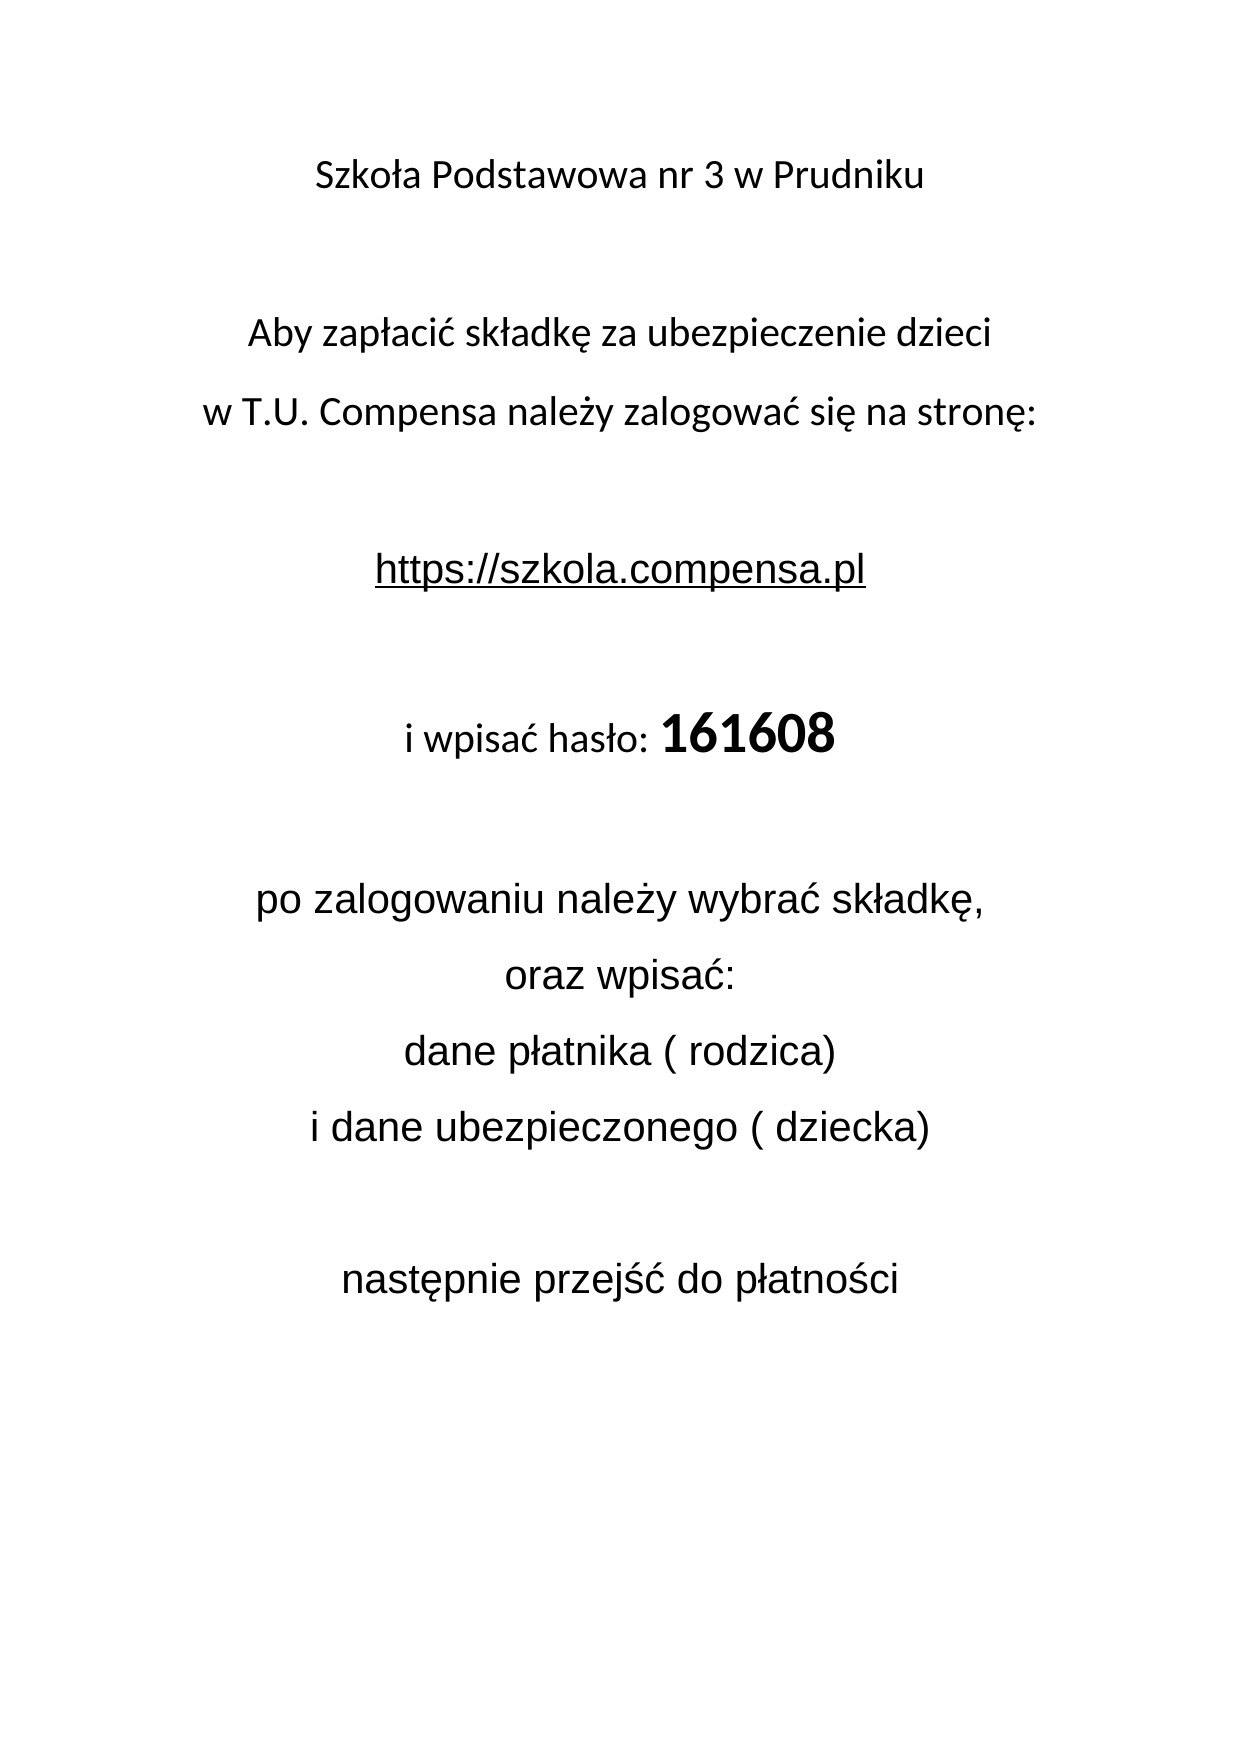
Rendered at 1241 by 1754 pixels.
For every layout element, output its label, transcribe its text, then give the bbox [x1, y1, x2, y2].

text dane płatnika ( rodzica) [148, 1026, 1093, 1074]
text oraz wpisać: [148, 950, 1093, 998]
text Szkoła Podstawowa nr 3 w Prudniku [148, 148, 1093, 198]
text następnie przejść do płatności [148, 1254, 1093, 1302]
text po zalogowaniu należy wybrać składkę, [148, 874, 1093, 922]
text i dane ubezpieczonego ( dziecka) [148, 1102, 1093, 1150]
text i wpisać hasło: 161608 [148, 696, 1093, 767]
text w T.U. Compensa należy zalogować się na stronę: [148, 385, 1093, 436]
text https://szkola.compensa.pl [148, 544, 1093, 592]
text Aby zapłacić składkę za ubezpieczenie dzieci [148, 306, 1093, 357]
